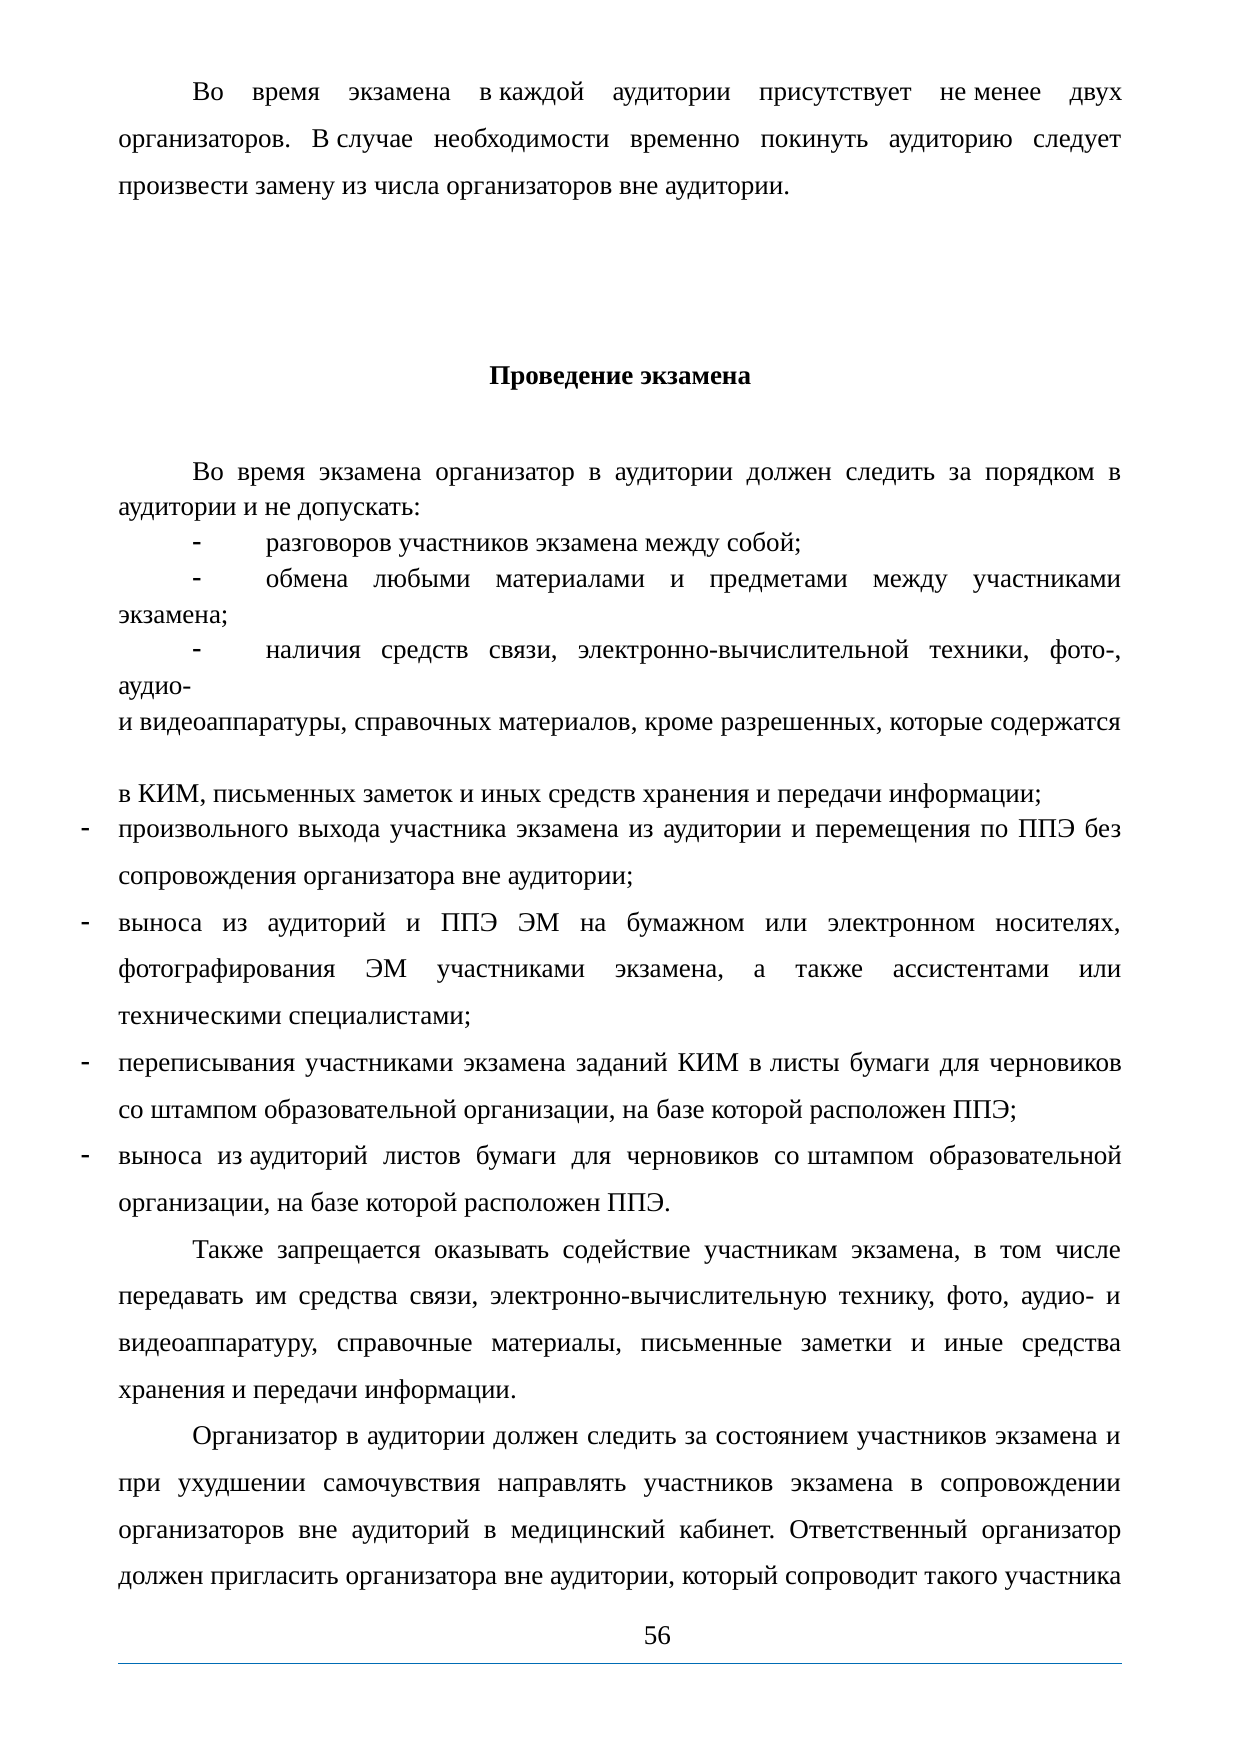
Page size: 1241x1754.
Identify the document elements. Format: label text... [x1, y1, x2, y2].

list обмена любыми материалами и предметами между участниками экзамена; [118, 562, 1122, 629]
list произвольного выхода участника экзамена из аудитории и перемещения по ППЭ без сопровождения организатора вне аудитории; [81, 812, 1122, 890]
list выноса из аудиторий и ППЭ ЭМ на бумажном или электронном носителях, фотографирования ЭМ участниками экзамена, а также ассистентами или техническими специалистами; [81, 906, 1122, 1030]
list выноса из аудиторий листов бумаги для черновиков со штампом образовательной организации, на базе которой расположен ППЭ. [81, 1139, 1122, 1217]
text Во время экзамена организатор в аудитории должен следить за порядком в аудитории и не допускать: [118, 455, 1122, 522]
list разговоров участников экзамена между собой; [118, 526, 1122, 557]
text Также запрещается оказывать содействие участникам экзамена, в том числе передавать им средства связи, электронно-вычислительную технику, фото, аудио- и видеоаппаратуру, справочные материалы, письменные заметки и иные средства хранения и передачи информации. [118, 1233, 1122, 1404]
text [118, 1419, 1122, 1591]
text Проведение экзамена [118, 359, 1122, 391]
list наличия средств связи, электронно-вычислительной техники, фото-, аудио- и видеоаппаратуры, справочных материалов, кроме разрешенных, которые содержатся в КИМ, письменных заметок и иных средств хранения и передачи информации; [118, 634, 1122, 808]
text Во время экзамена в каждой аудитории присутствует не менее двух организаторов. В случае необходимости временно покинуть аудиторию следует произвести замену из числа организаторов вне аудитории. [118, 75, 1122, 200]
list переписывания участниками экзамена заданий КИМ в листы бумаги для черновиков со штампом образовательной организации, на базе которой расположен ППЭ; [81, 1046, 1122, 1124]
